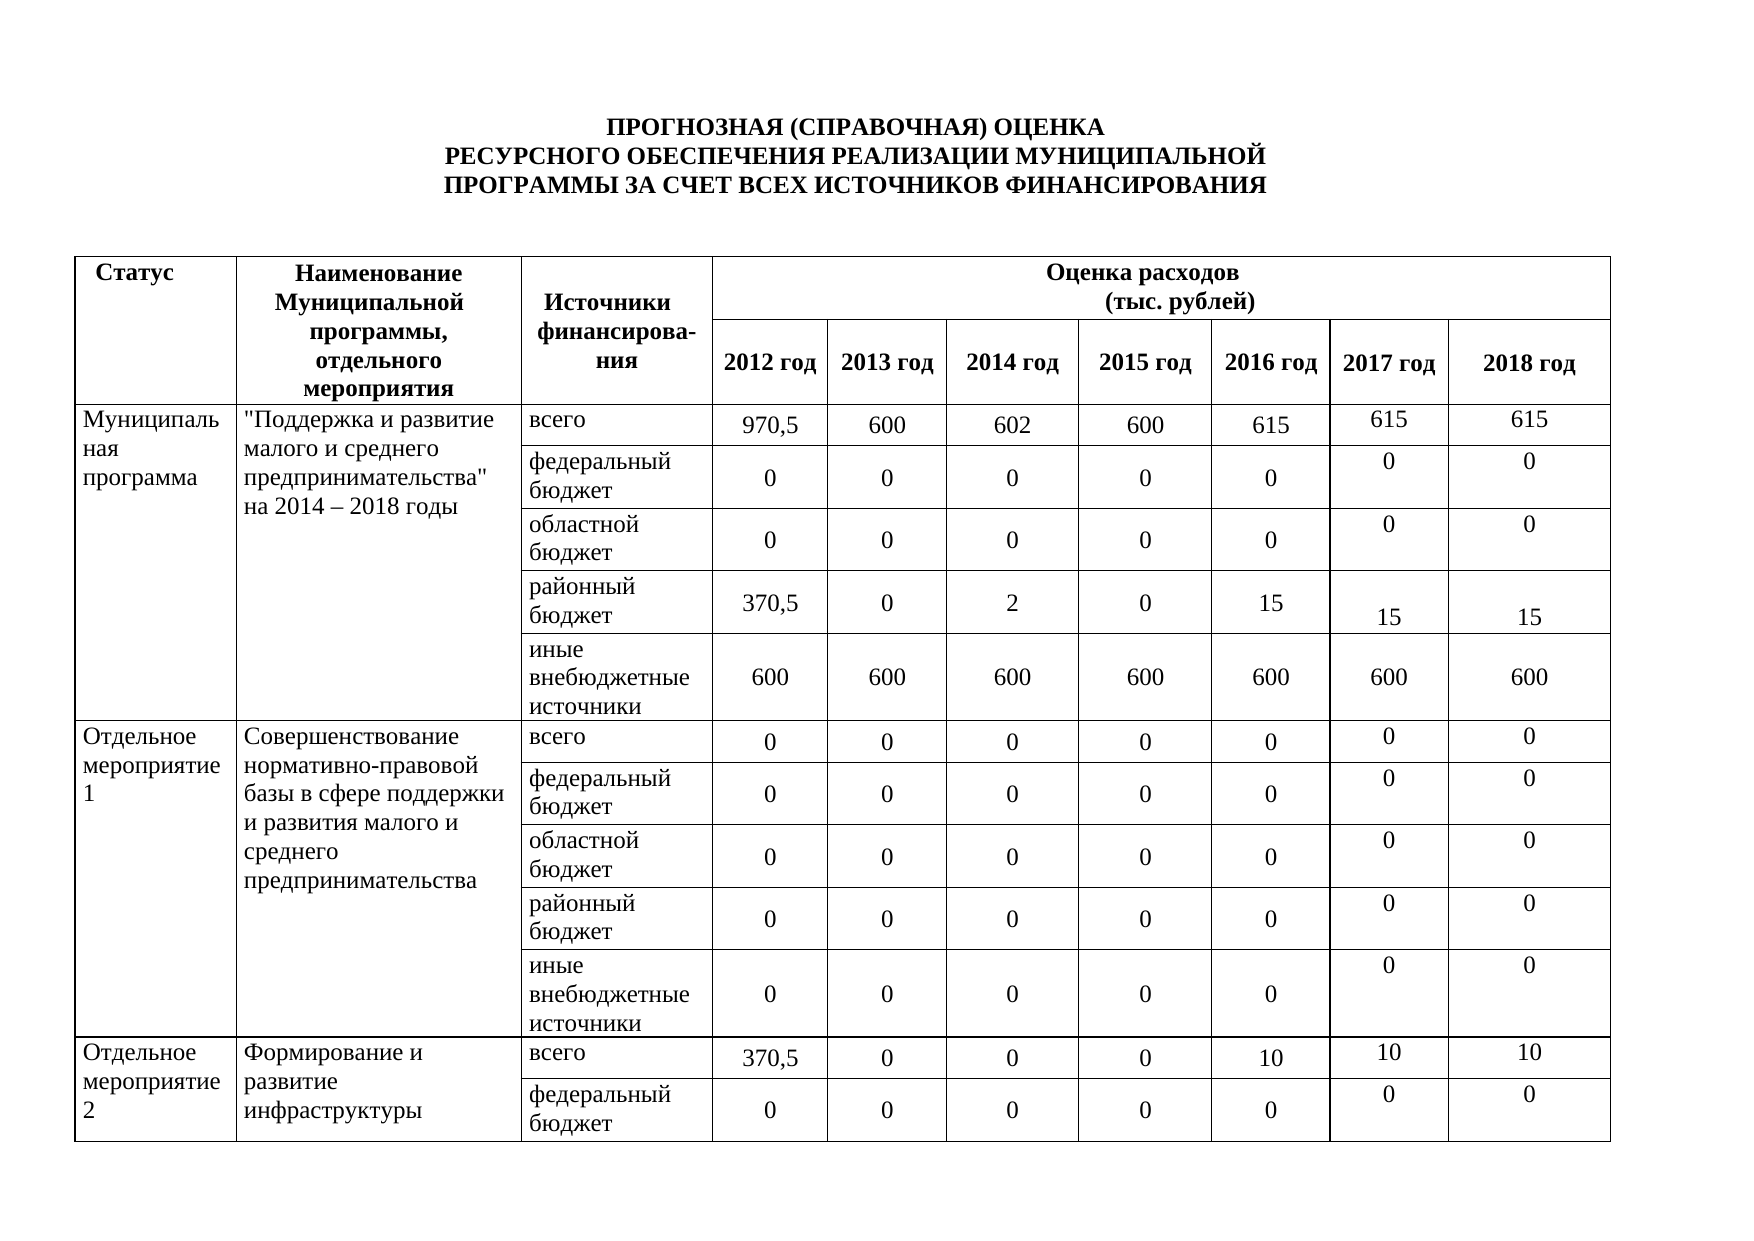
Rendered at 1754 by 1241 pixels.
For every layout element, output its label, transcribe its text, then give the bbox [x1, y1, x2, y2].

table_cell 602 [947, 405, 1078, 445]
table_cell 615 [1449, 405, 1610, 445]
table_cell 0 [947, 1079, 1078, 1141]
table_cell 0 [1449, 446, 1610, 508]
table_cell 0 [1212, 763, 1329, 824]
table_cell 0 [1331, 446, 1448, 508]
table_cell 0 [713, 888, 827, 949]
table_cell 0 [1212, 446, 1329, 508]
text ПРОГНОЗНАЯ (СПРАВОЧНАЯ) ОЦЕНКА [75, 112, 1636, 141]
table_cell областной бюджет [522, 825, 712, 887]
table_cell 0 [947, 950, 1078, 1036]
table_cell 0 [1331, 1079, 1448, 1141]
table_cell 0 [1449, 950, 1610, 1036]
table_cell областной бюджет [522, 509, 712, 570]
table_cell 0 [1212, 950, 1329, 1036]
table_cell 2015 год [1079, 320, 1211, 403]
table_cell 0 [947, 763, 1078, 824]
table_cell 0 [713, 950, 827, 1036]
table_cell 0 [947, 446, 1078, 508]
table_cell 0 [1212, 1079, 1329, 1141]
table_cell 0 [1449, 825, 1610, 887]
table_header Оценка расходов (тыс. рублей) [713, 257, 1610, 319]
table_cell 0 [1079, 825, 1211, 887]
table_cell 0 [1331, 825, 1448, 887]
table_cell Формирование и развитие инфраструктуры поддержки малого и среднего предпринимательства [237, 1038, 521, 1141]
table_cell районный бюджет [522, 571, 712, 633]
text ПРОГРАММЫ ЗА СЧЕТ ВСЕХ ИСТОЧНИКОВ ФИНАНСИРОВАНИЯ [75, 170, 1636, 199]
table_cell 2014 год [947, 320, 1078, 403]
table_cell 370,5 [713, 571, 827, 633]
table_cell всего [522, 405, 712, 445]
table_cell 0 [828, 825, 946, 887]
table_cell 600 [947, 634, 1078, 720]
table_header Источники финансирова- ния [522, 257, 712, 403]
table_cell 0 [1079, 509, 1211, 570]
table_cell 0 [1331, 721, 1448, 762]
table_cell 0 [1331, 763, 1448, 824]
table_cell Отдельное мероприятие 1 [76, 721, 236, 1036]
table_cell всего [522, 1038, 712, 1078]
table_cell федеральный бюджет [522, 446, 712, 508]
table_cell 0 [1331, 950, 1448, 1036]
table_cell 0 [713, 825, 827, 887]
table_cell 2 [947, 571, 1078, 633]
table_cell 0 [1079, 446, 1211, 508]
table_cell 0 [828, 571, 946, 633]
table_cell 0 [1331, 888, 1448, 949]
table_cell 600 [828, 405, 946, 445]
table_cell Совершенствование нормативно-правовой базы в сфере поддержки и развития малого и среднего предпринимательства [237, 721, 521, 1036]
table_cell 0 [1449, 509, 1610, 570]
table_cell "Поддержка и развитие малого и среднего предпринимательства" на 2014 – 2018 годы [237, 405, 521, 720]
table_cell 0 [828, 1079, 946, 1141]
table_cell 0 [1079, 1079, 1211, 1141]
table_cell 2012 год [713, 320, 827, 403]
table_cell иные внебюджетные источники [522, 950, 712, 1036]
table_cell 600 [1079, 634, 1211, 720]
table_cell 0 [1212, 509, 1329, 570]
table_cell 0 [1079, 571, 1211, 633]
table_cell 600 [1079, 405, 1211, 445]
table_cell 600 [1212, 634, 1329, 720]
table_cell 615 [1212, 405, 1329, 445]
text РЕСУРСНОГО ОБЕСПЕЧЕНИЯ РЕАЛИЗАЦИИ МУНИЦИПАЛЬНОЙ [75, 141, 1636, 170]
table_cell иные внебюджетные источники [522, 634, 712, 720]
table_cell 0 [713, 763, 827, 824]
table_cell 0 [828, 721, 946, 762]
table_cell 0 [1079, 721, 1211, 762]
table_cell 0 [1079, 1038, 1211, 1078]
table_cell 0 [828, 888, 946, 949]
table_cell 0 [713, 1079, 827, 1141]
table_cell 10 [1449, 1038, 1610, 1078]
table_cell 0 [947, 509, 1078, 570]
table_cell 0 [713, 721, 827, 762]
table_cell 2016 год [1212, 320, 1329, 403]
table_cell федеральный бюджет [522, 1079, 712, 1141]
table_cell 0 [828, 1038, 946, 1078]
table_cell 0 [947, 825, 1078, 887]
table_cell 15 [1331, 571, 1448, 633]
table_cell 0 [828, 763, 946, 824]
table_header Наименование Муниципальной программы, отдельного мероприятия [237, 257, 521, 403]
table_cell 370,5 [713, 1038, 827, 1078]
table_cell 0 [1212, 888, 1329, 949]
table_cell 970,5 [713, 405, 827, 445]
table_cell 0 [1449, 888, 1610, 949]
table_cell 0 [1079, 950, 1211, 1036]
table_cell 0 [1212, 825, 1329, 887]
table_cell 0 [1212, 721, 1329, 762]
table_cell 0 [713, 509, 827, 570]
table_cell 0 [828, 509, 946, 570]
table_cell Отдельное мероприятие 2 [76, 1038, 236, 1141]
table_cell 0 [1449, 1079, 1610, 1141]
table_cell 15 [1449, 571, 1610, 633]
table_cell 0 [713, 446, 827, 508]
table_cell всего [522, 721, 712, 762]
table_cell 2013 год [828, 320, 946, 403]
table_cell 0 [1449, 763, 1610, 824]
table_cell 615 [1331, 405, 1448, 445]
table_cell 600 [828, 634, 946, 720]
table_cell 600 [1449, 634, 1610, 720]
table_cell 0 [828, 446, 946, 508]
table_cell 10 [1212, 1038, 1329, 1078]
table_cell 0 [1079, 763, 1211, 824]
table_cell 2017 год [1331, 320, 1448, 403]
table_cell районный бюджет [522, 888, 712, 949]
table_cell 600 [1331, 634, 1448, 720]
table_cell 0 [947, 888, 1078, 949]
table_cell 2018 год [1449, 320, 1610, 403]
table_cell 10 [1331, 1038, 1448, 1078]
table_cell 0 [947, 1038, 1078, 1078]
table_header Статус [76, 257, 236, 403]
table_cell 0 [1449, 721, 1610, 762]
table_cell Муниципальная программа [76, 405, 236, 720]
table_cell 0 [828, 950, 946, 1036]
table_cell 0 [1079, 888, 1211, 949]
table_cell 0 [1331, 509, 1448, 570]
table_cell 15 [1212, 571, 1329, 633]
table_cell федеральный бюджет [522, 763, 712, 824]
table_cell 0 [947, 721, 1078, 762]
table_cell 600 [713, 634, 827, 720]
